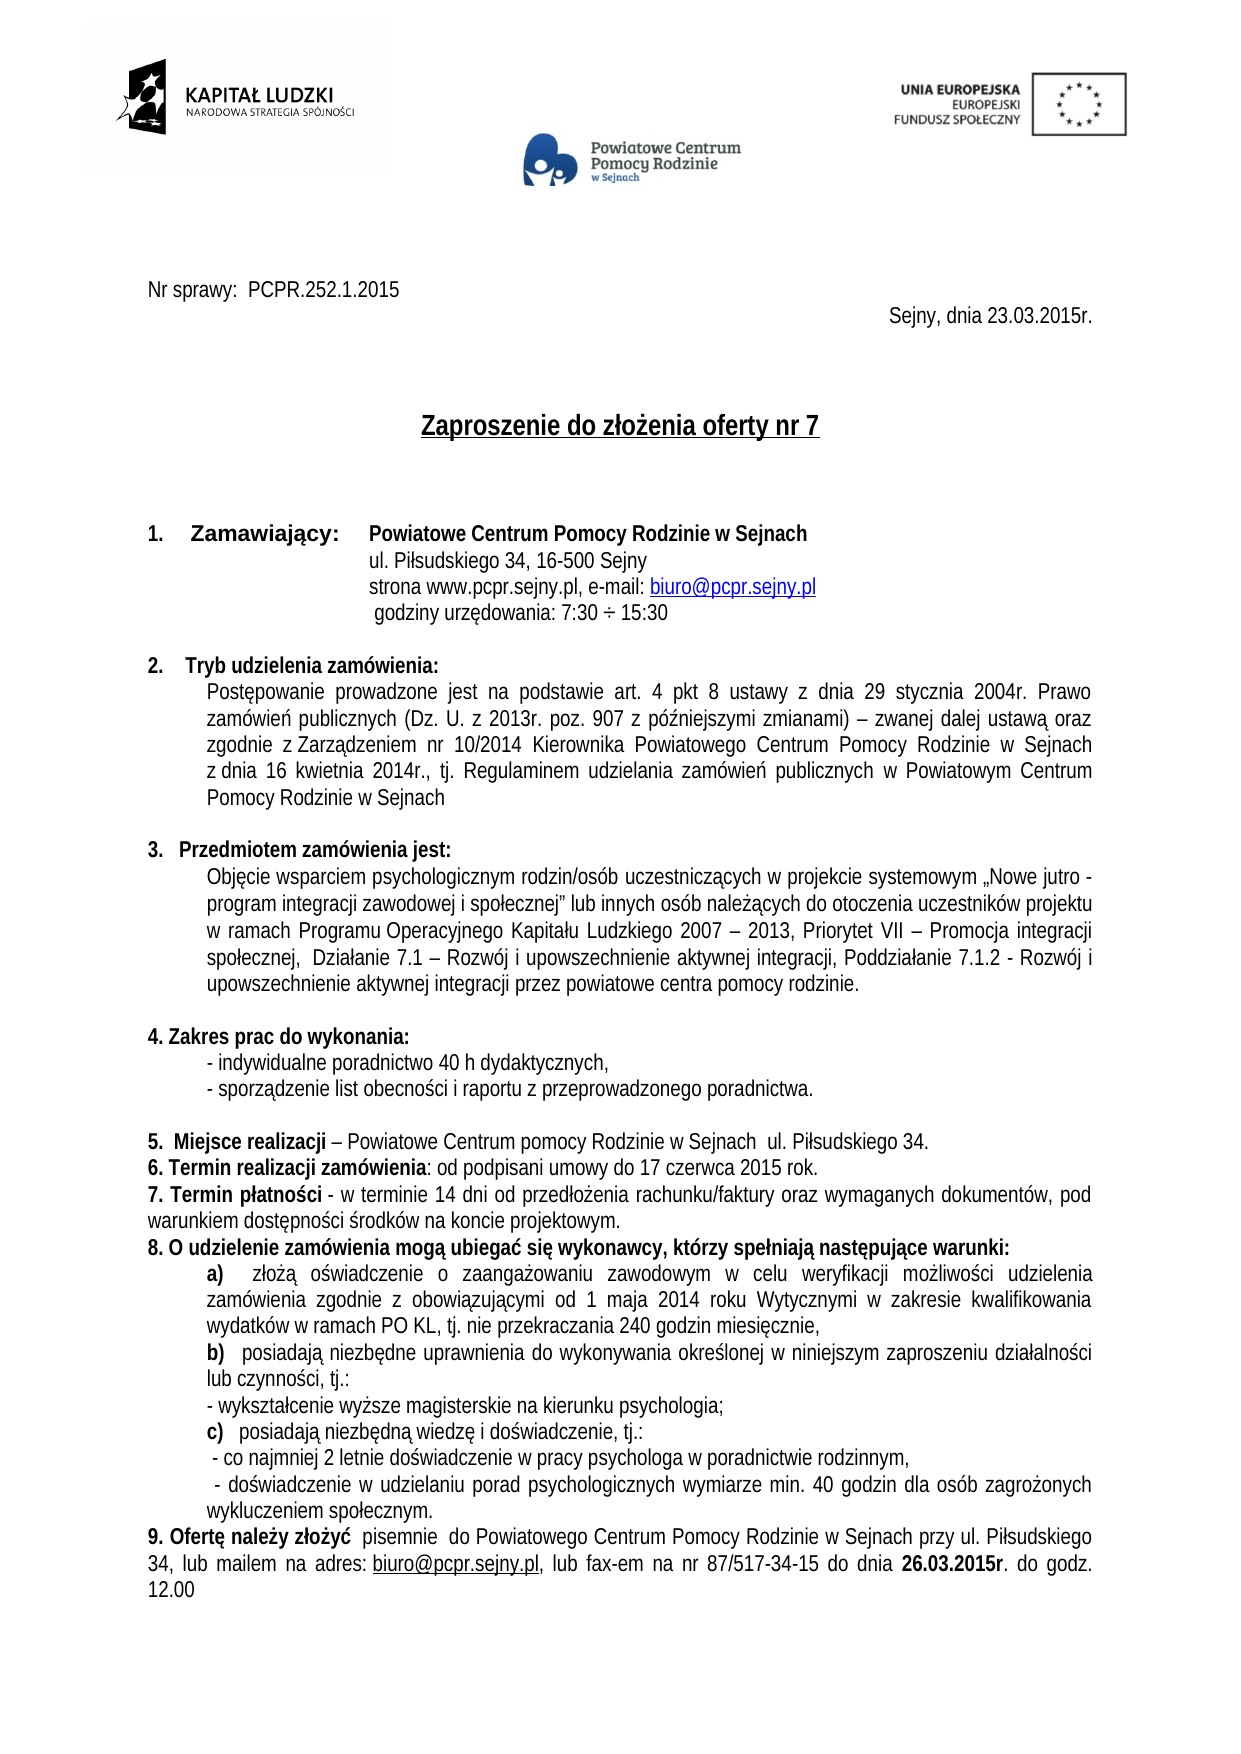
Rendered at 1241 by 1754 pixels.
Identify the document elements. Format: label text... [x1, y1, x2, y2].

text 6. Termin realizacji zamówienia: od podpisani umowy do 17 czerwca 2015 rok. [148, 1154, 1093, 1181]
list 7. Termin płatności - w terminie 14 dni od przedłożenia rachunku/faktury oraz wymaganych dokumentów, pod warunkiem dostępności środków na koncie projektowym. [148, 1181, 1093, 1233]
picture [82, 21, 390, 172]
text b) posiadają niezbędne uprawnienia do wykonywania określonej w niniejszym zaproszeniu działalności lub czynności, tj.: [207, 1339, 1093, 1392]
text 3. Przedmiotem zamówienia jest: [148, 836, 1093, 863]
text - doświadczenie w udzielaniu porad psychologicznych wymiarze min. 40 godzin dla osób zagrożonych wykluczeniem społecznym. [207, 1471, 1093, 1523]
text 5. Miejsce realizacji – Powiatowe Centrum pomocy Rodzinie w Sejnach ul. Piłsudskiego 34. [148, 1128, 1093, 1154]
text 4. Zakres prac do wykonania: [148, 1023, 1093, 1049]
picture [875, 55, 1145, 153]
text 9. Ofertę należy złożyć pisemnie do Powiatowego Centrum Pomocy Rodzinie w Sejnach przy ul. Piłsudskiego 34, lub mailem na adres: biuro@pcpr.sejny.pl, lub fax-em na nr 87/517-34-15 do dnia 26.03.2015r. do godz. 12.00 [148, 1523, 1093, 1602]
text Nr sprawy: PCPR.252.1.2015 [148, 276, 1093, 302]
text strona www.pcpr.sejny.pl, e-mail: biuro@pcpr.sejny.pl [295, 573, 1093, 599]
picture [463, 103, 778, 186]
text c) posiadają niezbędną wiedzę i doświadczenie, tj.: [207, 1418, 1093, 1444]
text 8. O udzielenie zamówienia mogą ubiegać się wykonawcy, którzy spełniają następujące warunki: [148, 1233, 1093, 1260]
list Tryb udzielenia zamówienia: [148, 652, 1034, 678]
text - sporządzenie list obecności i raportu z przeprowadzonego poradnictwa. [207, 1075, 1093, 1102]
text - indywidualne poradnictwo 40 h dydaktycznych, [207, 1049, 1093, 1075]
text - wykształcenie wyższe magisterskie na kierunku psychologia; [207, 1392, 1093, 1418]
text Sejny, dnia 23.03.2015r. [148, 302, 1093, 329]
text ul. Piłsudskiego 34, 16-500 Sejny [185, 547, 1034, 573]
text a) złożą oświadczenie o zaangażowaniu zawodowym w celu weryfikacji możliwości udzielenia zamówienia zgodnie z obowiązującymi od 1 maja 2014 roku Wytycznymi w zakresie kwalifikowania wydatków w ramach PO KL, tj. nie przekraczania 240 godzin miesięcznie, [207, 1260, 1093, 1339]
text - co najmniej 2 letnie doświadczenie w pracy psychologa w poradnictwie rodzinnym, [207, 1444, 1093, 1471]
list Zamawiający: Powiatowe Centrum Pomocy Rodzinie w Sejnach [148, 520, 1034, 547]
text Zaproszenie do złożenia oferty nr 7 [148, 408, 1093, 441]
text godziny urzędowania: 7:30 ÷ 15:30 [295, 599, 1093, 626]
text Objęcie wsparciem psychologicznym rodzin/osób uczestniczących w projekcie systemowym „Nowe jutro - program integracji zawodowej i społecznej” lub innych osób należących do otoczenia uczestników projektu w ramach Programu Operacyjnego Kapitału Ludzkiego 2007 – 2013, Priorytet VII – Promocja integracji społecznej, Działanie 7.1 – Rozwój i upowszechnienie aktywnej integracji, Poddziałanie 7.1.2 - Rozwój i upowszechnienie aktywnej integracji przez powiatowe centra pomocy rodzinie. [207, 863, 1093, 996]
text Postępowanie prowadzone jest na podstawie art. 4 pkt 8 ustawy z dnia 29 stycznia 2004r. Prawo zamówień publicznych (Dz. U. z 2013r. poz. 907 z późniejszymi zmianami) – zwanej dalej ustawą oraz zgodnie z Zarządzeniem nr 10/2014 Kierownika Powiatowego Centrum Pomocy Rodzinie w Sejnach z dnia 16 kwietnia 2014r., tj. Regulaminem udzielania zamówień publicznych w Powiatowym Centrum Pomocy Rodzinie w Sejnach [207, 678, 1093, 810]
